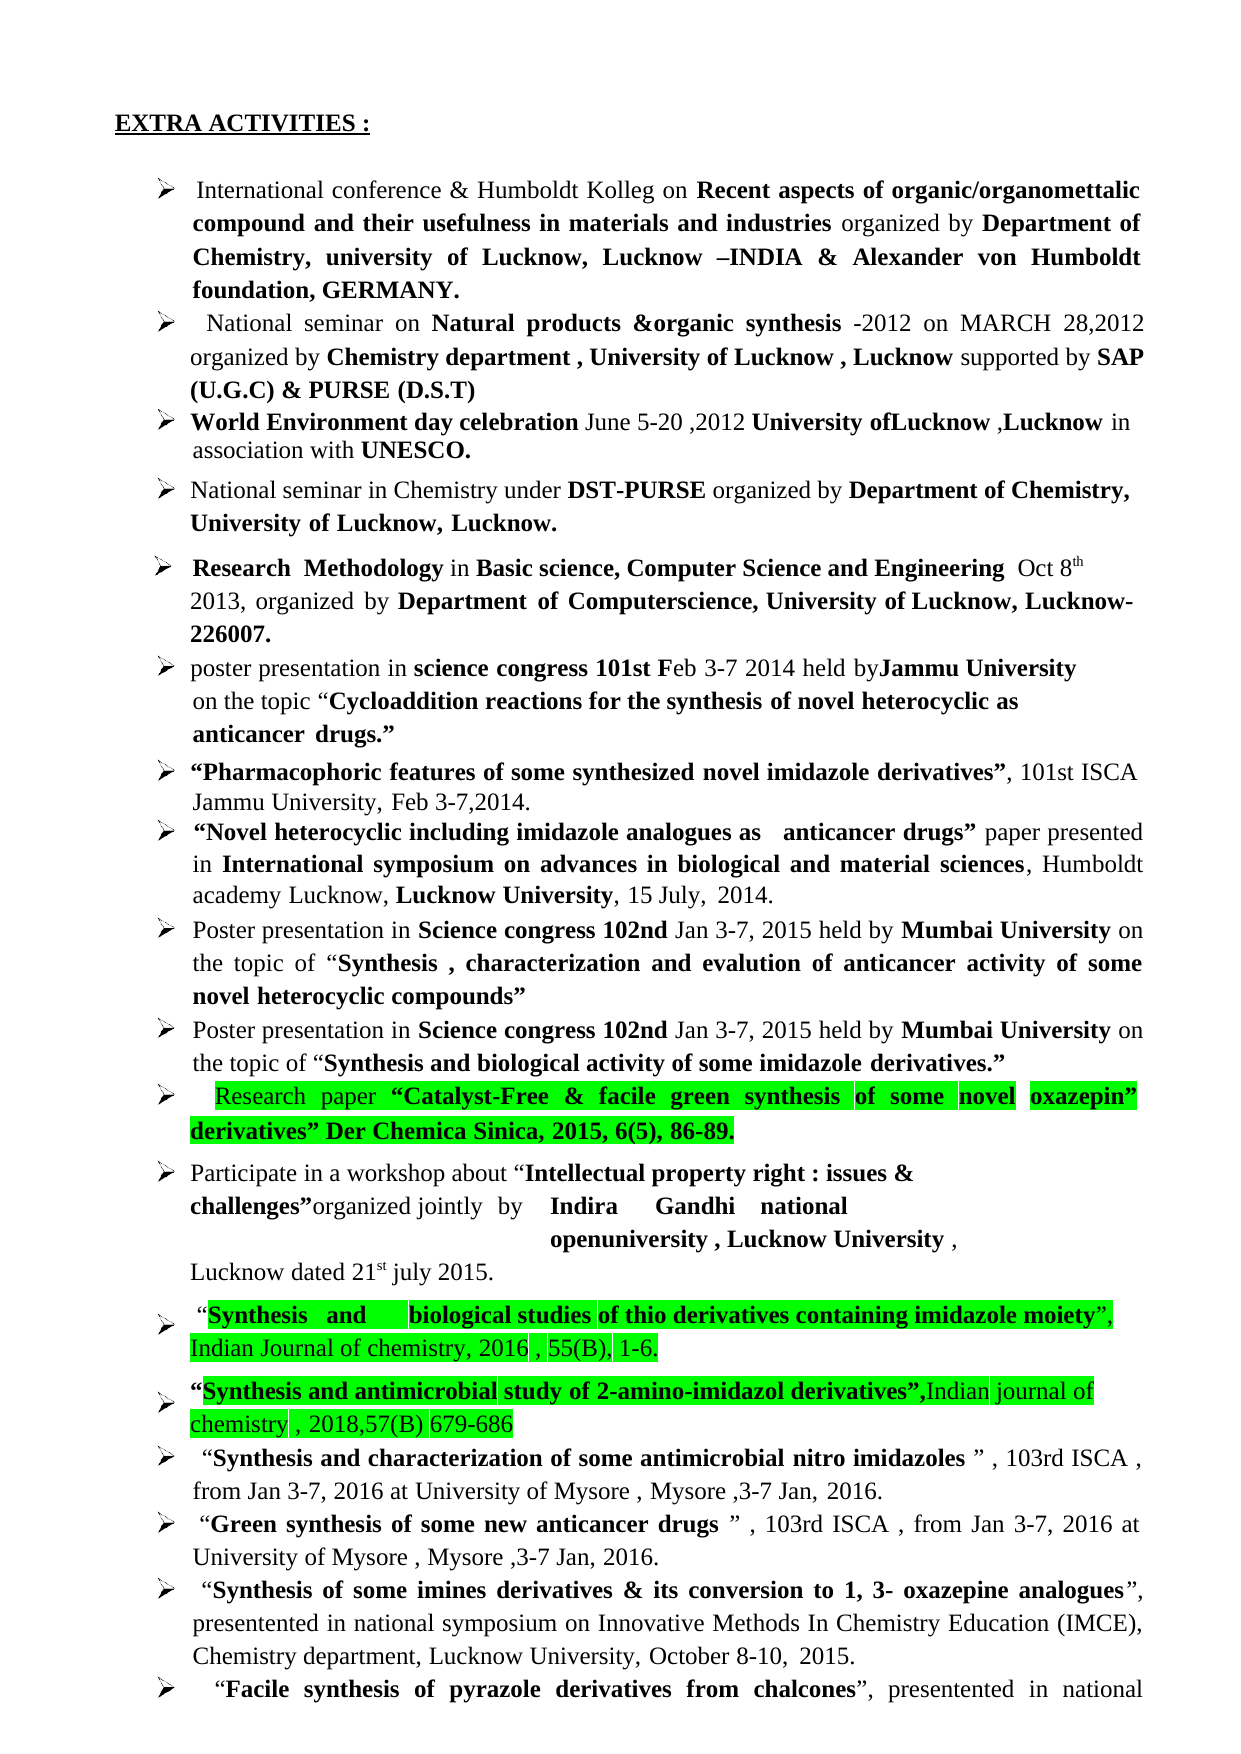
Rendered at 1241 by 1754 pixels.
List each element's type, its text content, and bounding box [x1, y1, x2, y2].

text “Synthesis and biological studies of thio derivatives containing imidazole moiety”, Indian Journal of chemistry, 2016 , 55(B), 1-6. [190, 1300, 1118, 1362]
text National seminar in Chemistry under DST-PURSE organized by Department of Chemistry, University of Lucknow, Lucknow. [157, 475, 1176, 537]
text Poster presentation in Science congress 102nd Jan 3-7, 2015 held by Mumbai University on the topic of “Synthesis and biological activity of some imidazole derivatives.” [157, 1015, 1143, 1077]
text “Novel heterocyclic including imidazole analogues as anticancer drugs” paper presented in International symposium on advances in biological and material sciences, Humboldt academy Lucknow, Lucknow University, 15 July, 2014. [157, 817, 1143, 909]
picture [157, 1511, 175, 1533]
text World Environment day celebration June 5-20 ,2012 University ofLucknow ,Lucknow in [157, 408, 1176, 435]
text “Pharmacophoric features of some synthesized novel imidazole derivatives”, 101st ISCA Jammu University, Feb 3-7,2014. [157, 757, 1176, 816]
picture [157, 1391, 175, 1413]
picture [157, 477, 175, 499]
picture [157, 1160, 175, 1182]
picture [154, 555, 172, 576]
picture [157, 759, 175, 781]
picture [157, 1577, 175, 1599]
picture [157, 311, 175, 332]
text EXTRA ACTIVITIES : [114, 108, 1176, 136]
text Research Methodology in Basic science, Computer Science and Engineering Oct 8th 2013, organized by Department of Computerscience, University of Lucknow, Lucknow- 226007. [154, 553, 1136, 648]
text Research paper “Catalyst-Free & facile green synthesis of some novel oxazepin” derivatives” Der Chemica Sinica, 2015, 6(5), 86-89. [157, 1081, 1137, 1144]
text Participate in a workshop about “Intellectual property right : issues & challenges”organized jointly by Indira Gandhi national openuniversity , Lucknow University , Lucknow dated 21st july 2015. [157, 1158, 1051, 1286]
text “Synthesis and characterization of some antimicrobial nitro imidazoles ” , 103rd ISCA , from Jan 3-7, 2016 at University of Mysore , Mysore ,3-7 Jan, 2016. [157, 1443, 1142, 1505]
picture [157, 1676, 175, 1698]
picture [157, 1017, 175, 1038]
picture [157, 1445, 175, 1466]
text poster presentation in science congress 101st Feb 3-7 2014 held byJammu University on the topic “Cycloaddition reactions for the synthesis of novel heterocyclic as anticancer drugs.” [157, 653, 1098, 748]
text association with UNESCO. [192, 435, 1176, 464]
text National seminar on Natural products &organic synthesis -2012 on MARCH 28,2012 organized by Chemistry department , University of Lucknow , Lucknow supported by SAP (U.G.C) & PURSE (D.S.T) [157, 308, 1144, 404]
text “Synthesis of some imines derivatives & its conversion to 1, 3- oxazepine analogues”, presentented in national symposium on Innovative Methods In Chemistry Education (IMCE), Chemistry department, Lucknow University, October 8-10, 2015. [157, 1575, 1143, 1670]
text International conference & Humboldt Kolleg on Recent aspects of organic/organomettalic compound and their usefulness in materials and industries organized by Department of Chemistry, university of Lucknow, Lucknow –INDIA & Alexander von Humboldt foundation, GERMANY. [157, 175, 1141, 304]
picture [157, 655, 175, 676]
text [157, 1674, 1143, 1703]
picture [157, 917, 175, 938]
text “Synthesis and antimicrobial study of 2-amino-imidazol derivatives”,Indian journal of chemistry , 2018,57(B) 679-686 [190, 1376, 1176, 1438]
picture [157, 819, 175, 841]
picture [157, 177, 175, 199]
picture [157, 1313, 175, 1335]
text “Green synthesis of some new anticancer drugs ” , 103rd ISCA , from Jan 3-7, 2016 at University of Mysore , Mysore ,3-7 Jan, 2016. [157, 1509, 1141, 1571]
picture [157, 409, 175, 430]
text Poster presentation in Science congress 102nd Jan 3-7, 2015 held by Mumbai University on the topic of “Synthesis , characterization and evalution of anticancer activity of some novel heterocyclic compounds” [157, 915, 1143, 1010]
picture [157, 1083, 175, 1105]
